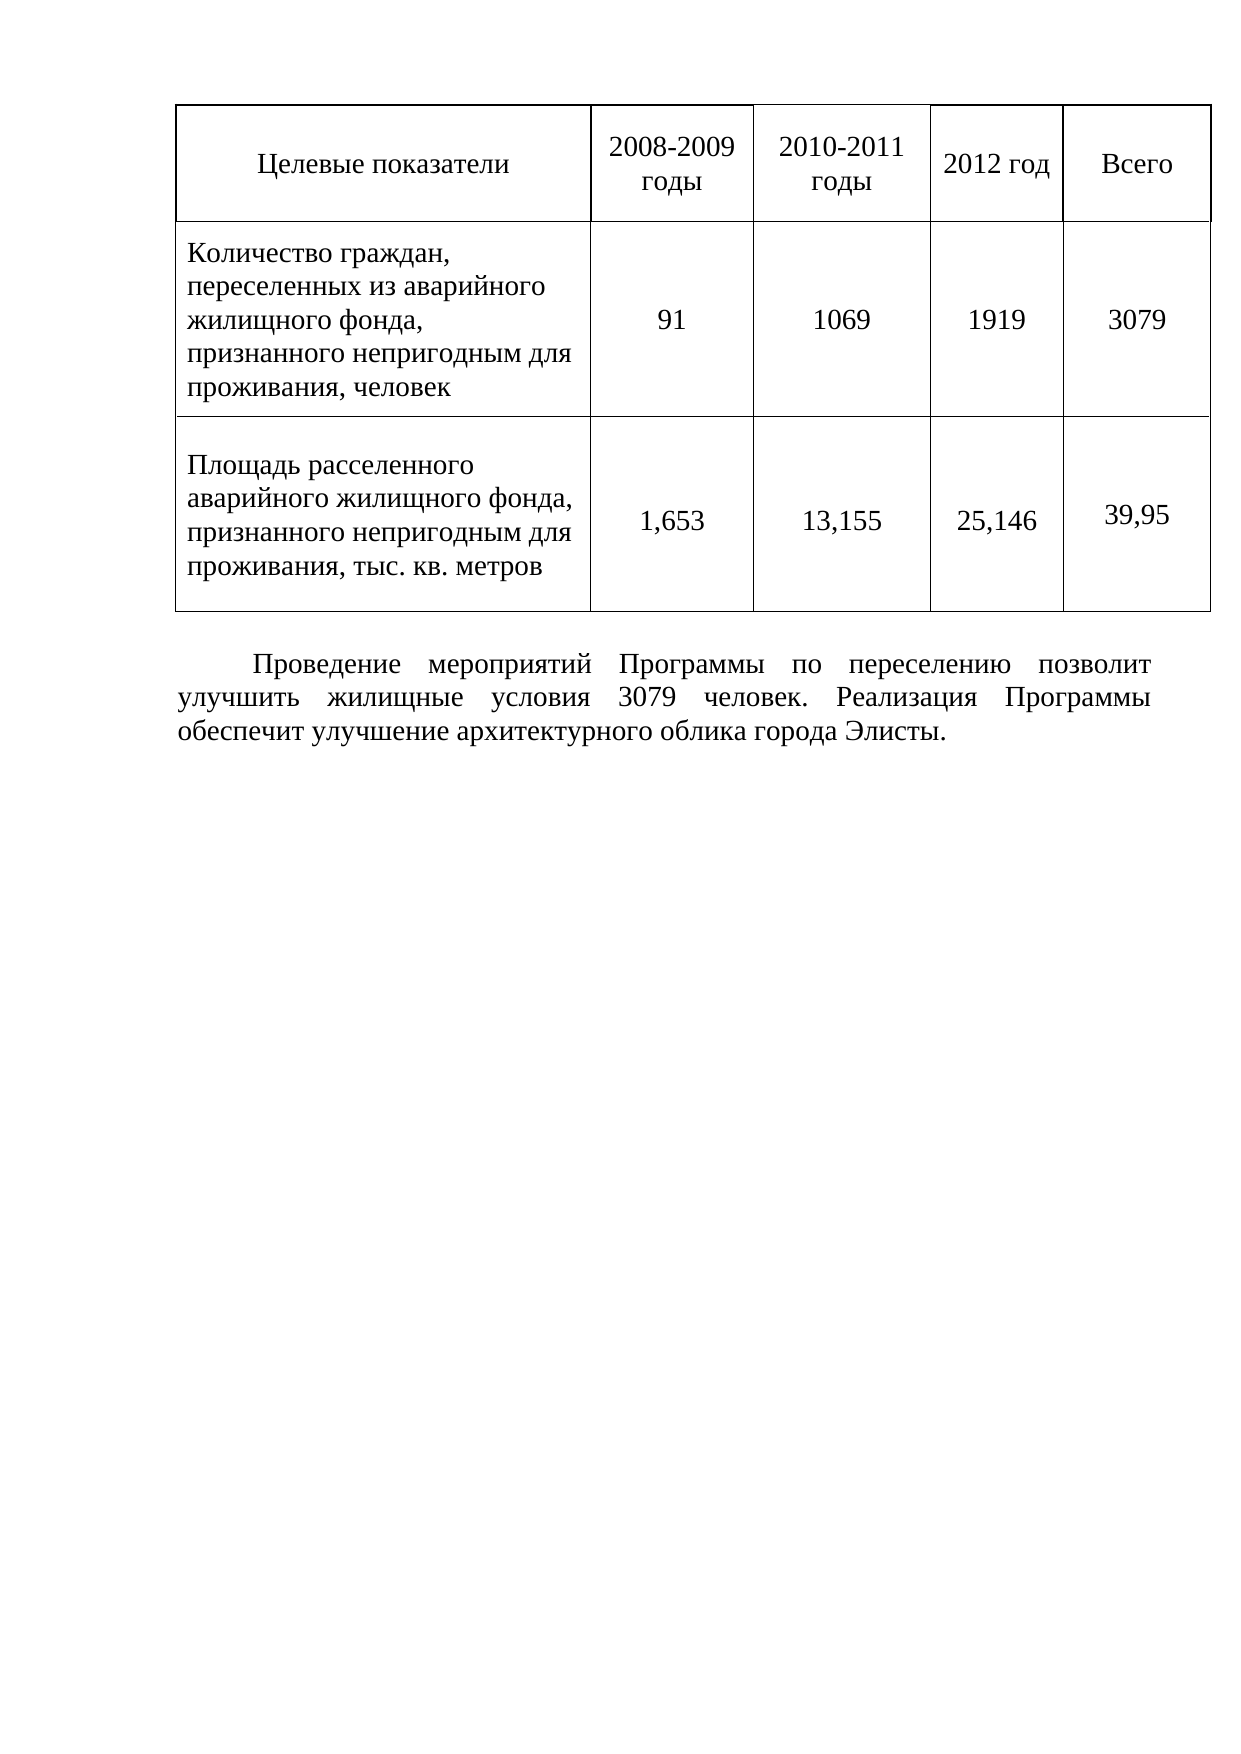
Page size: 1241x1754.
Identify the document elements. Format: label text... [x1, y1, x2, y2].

table_cell Количество граждан, переселенных из аварийного жилищного фонда, признанного непригодным для проживания, человек [176, 222, 590, 416]
table_header 2008-2009 годы [592, 106, 753, 221]
table_cell 25,146 [931, 417, 1063, 611]
table_cell 91 [591, 222, 753, 416]
table_cell 39,95 [1064, 416, 1210, 611]
table_cell 1069 [754, 222, 930, 416]
table_cell 13,155 [754, 417, 930, 611]
table_cell Площадь расселенного аварийного жилищного фонда, признанного непригодным для проживания, тыс. кв. метров [176, 416, 590, 611]
table_header Целевые показатели [177, 106, 590, 221]
table_header 2010-2011 годы [754, 105, 930, 221]
table_cell 1919 [931, 222, 1063, 416]
table_cell 3079 [1064, 221, 1210, 416]
text Проведение мероприятий Программы по переселению позволит улучшить жилищные условия 3079 человек. Реализация Программы обеспечит улучшение архитектурного облика города Элисты. [177, 646, 1152, 746]
table_header 2012 год [931, 106, 1062, 221]
table_header Всего [1064, 106, 1210, 221]
table_cell 1,653 [591, 417, 753, 611]
